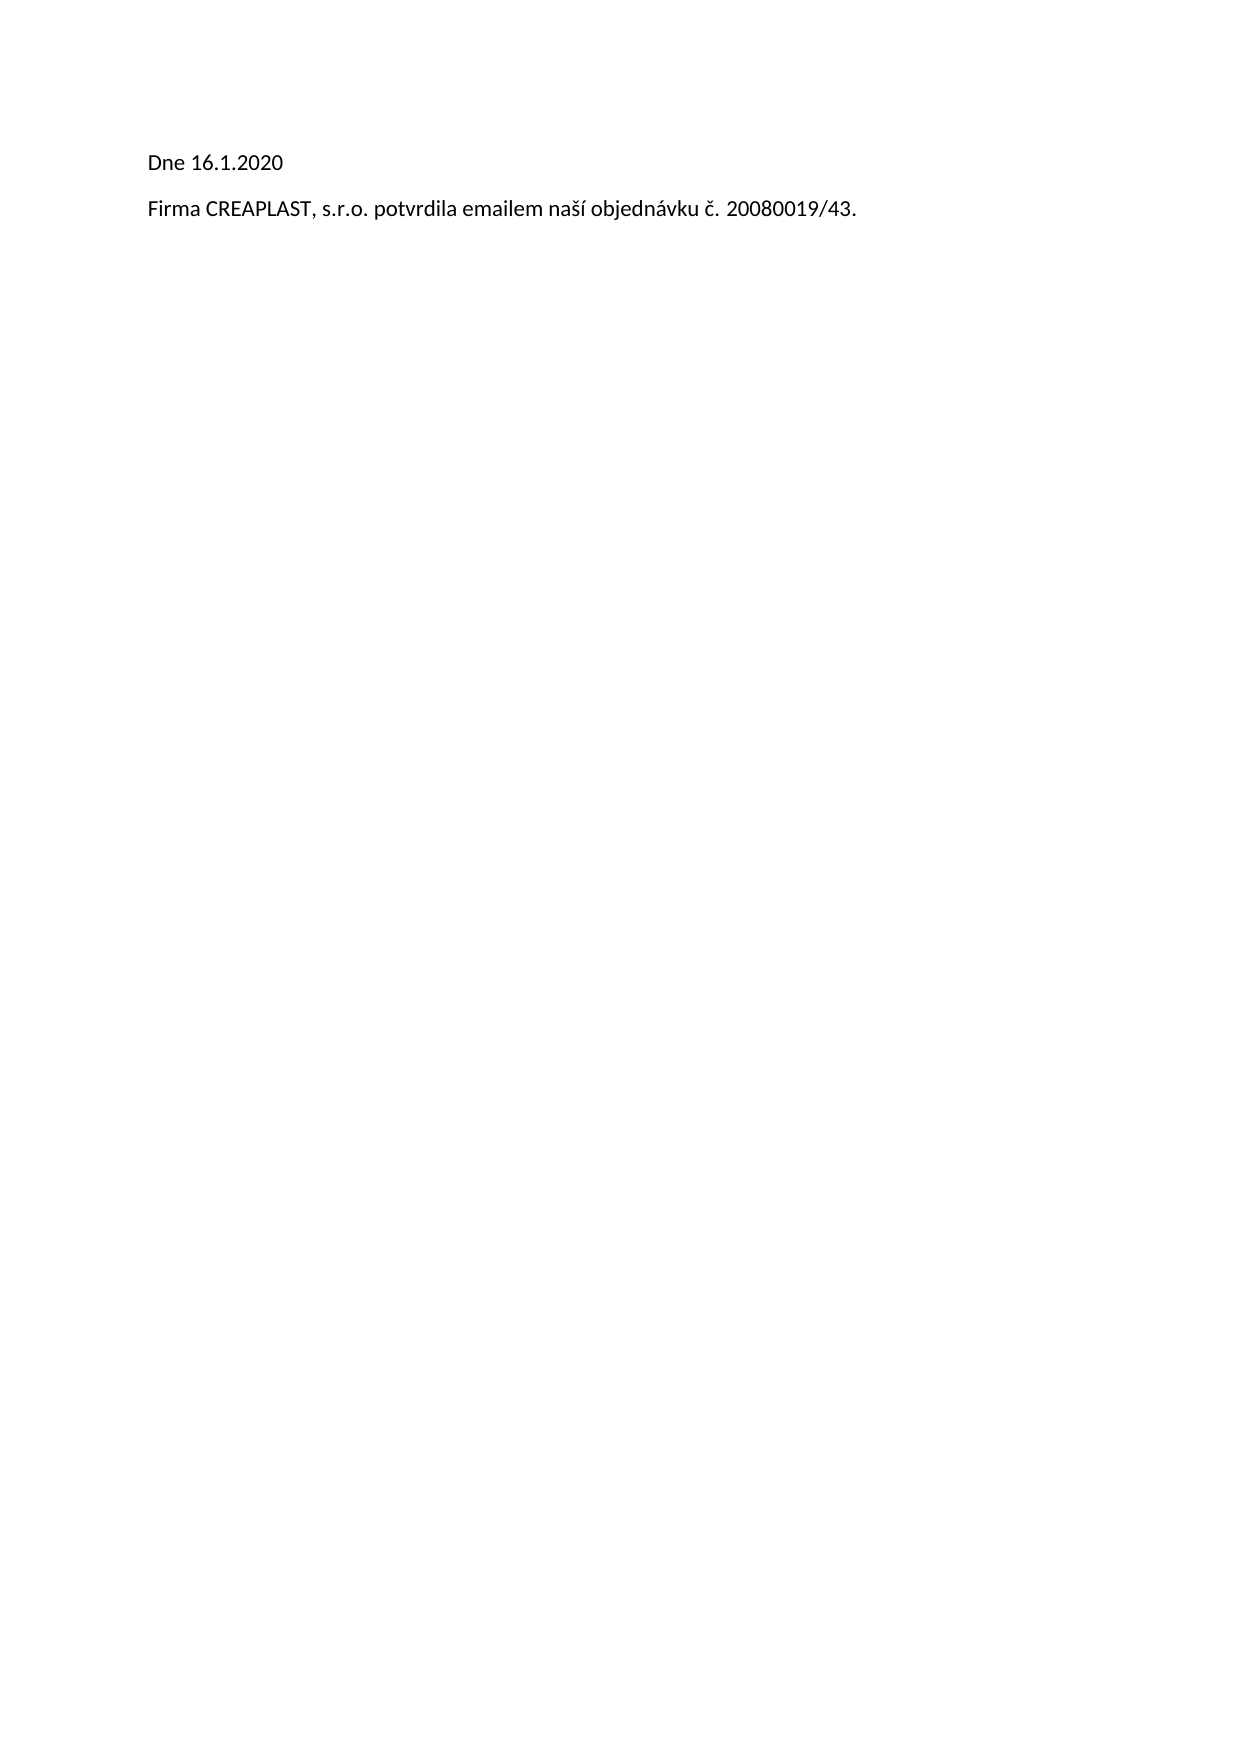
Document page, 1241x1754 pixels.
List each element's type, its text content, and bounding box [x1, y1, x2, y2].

text Dne 16.1.2020 [148, 148, 1093, 176]
text Firma CREAPLAST, s.r.o. potvrdila emailem naší objednávku č. 20080019/43. [148, 194, 1093, 222]
